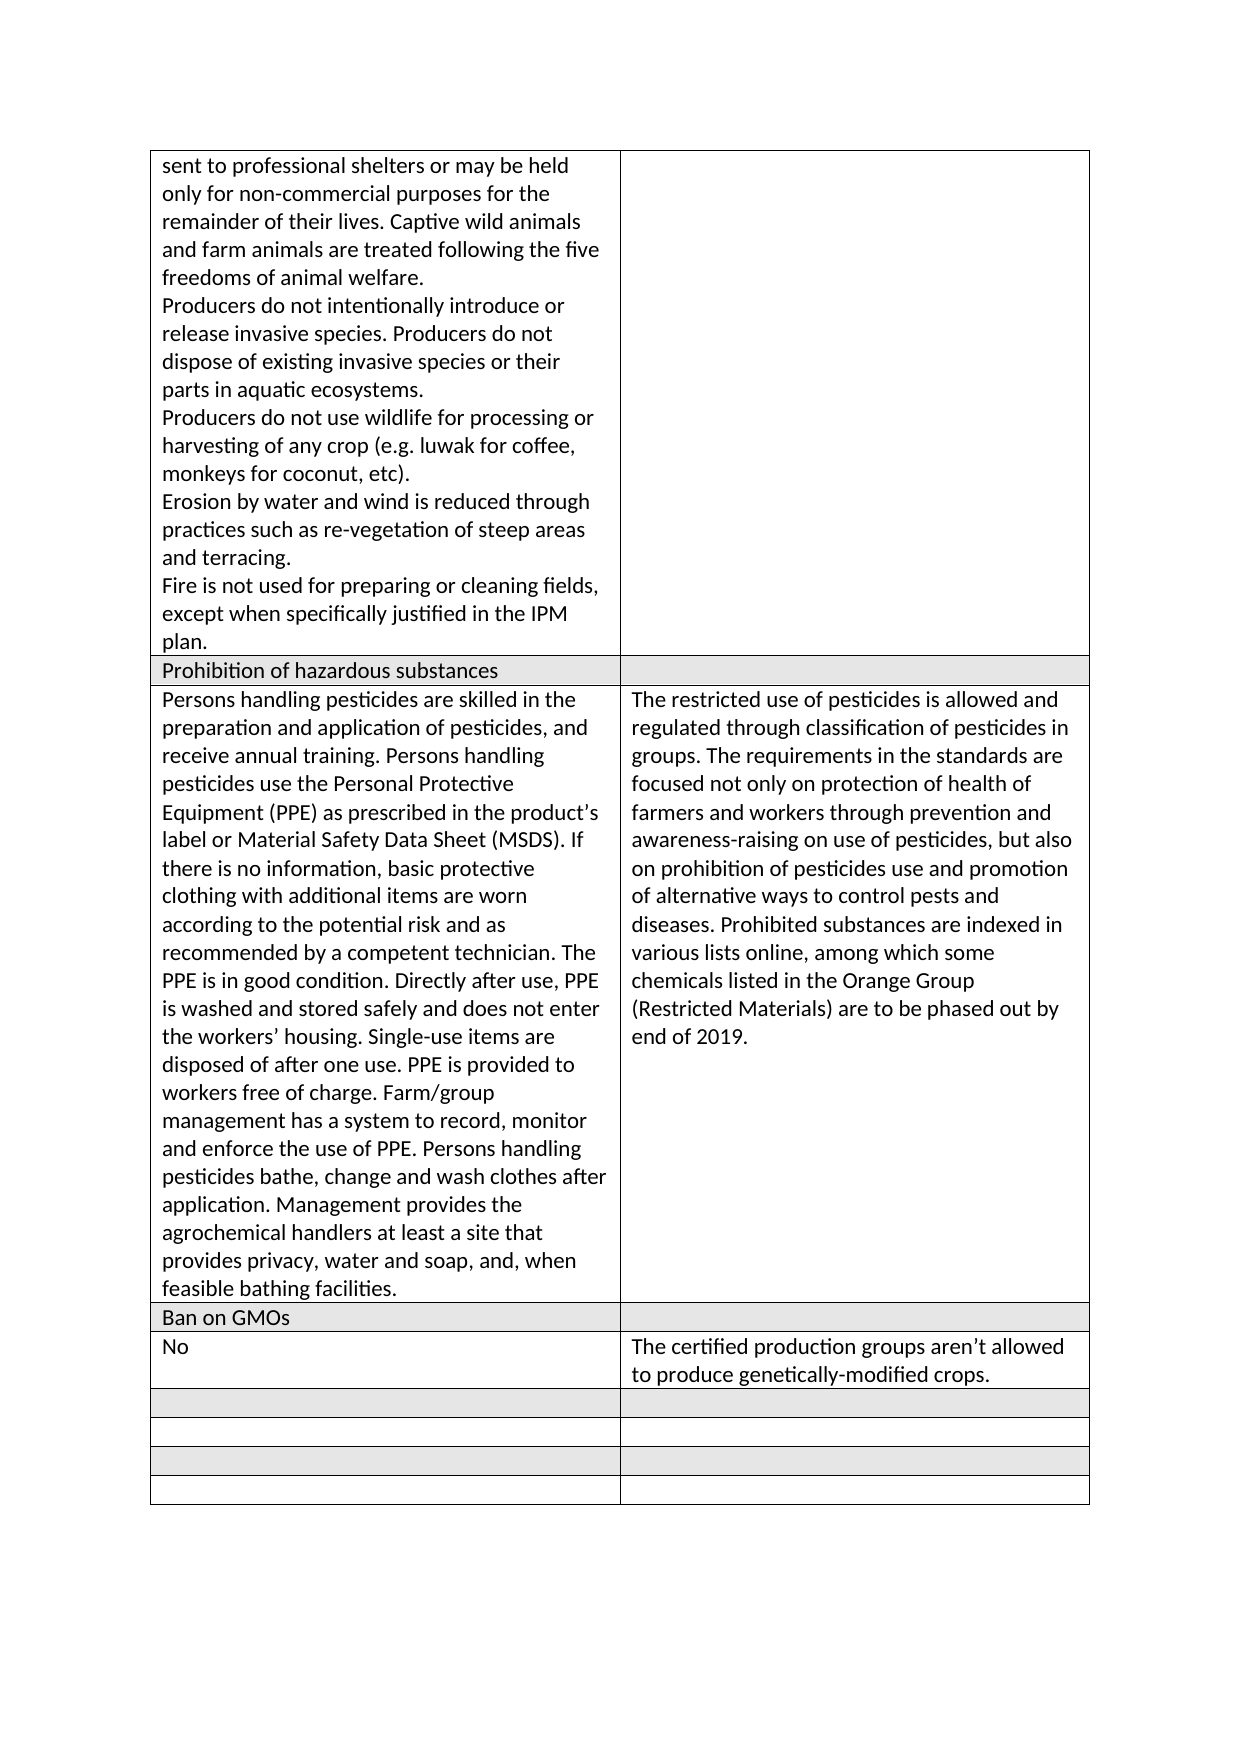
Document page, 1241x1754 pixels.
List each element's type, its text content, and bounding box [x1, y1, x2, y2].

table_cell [621, 151, 1089, 655]
table_cell [151, 1389, 620, 1417]
table_cell [151, 1476, 620, 1504]
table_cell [151, 151, 620, 655]
table_cell [621, 1418, 1089, 1446]
table_cell [621, 656, 1089, 684]
table_cell [151, 1447, 620, 1475]
table_cell [621, 1476, 1089, 1504]
table_cell [621, 1447, 1089, 1475]
table_cell Ban on GMOs [151, 1303, 620, 1331]
table_cell No [151, 1332, 620, 1388]
table_cell [621, 1303, 1089, 1331]
table_cell [151, 1418, 620, 1446]
table_cell Prohibition of hazardous substances [151, 656, 620, 684]
table_cell [621, 1389, 1089, 1417]
table_cell The certified production groups aren’t allowed to produce genetically-modified crops. [621, 1332, 1089, 1388]
table_cell Persons handling pesticides are skilled in the preparation and application of pesticides, and receive annual training. Persons handling pesticides use the Personal Protective Equipment (PPE) as prescribed in the product’s label or Material Safety Data Sheet (MSDS). If there is no information, basic protective clothing with additional items are worn according to the potential risk and as recommended by a competent technician. The PPE is in good condition. Directly after use, PPE is washed and stored safely and does not enter the workers’ housing. Single-use items are disposed of after one use. PPE is provided to workers free of charge. Farm/group management has a system to record, monitor and enforce the use of PPE. Persons handling pesticides bathe, change and wash clothes after application. Management provides the agrochemical handlers at least a site that provides privacy, water and soap, and, when feasible bathing facilities. [151, 686, 620, 1302]
table_cell The restricted use of pesticides is allowed and regulated through classification of pesticides in groups. The requirements in the standards are focused not only on protection of health of farmers and workers through prevention and awareness-raising on use of pesticides, but also on prohibition of pesticides use and promotion of alternative ways to control pests and diseases. Prohibited substances are indexed in various lists online, among which some chemicals listed in the Orange Group (Restricted Materials) are to be phased out by end of 2019. [621, 686, 1089, 1302]
